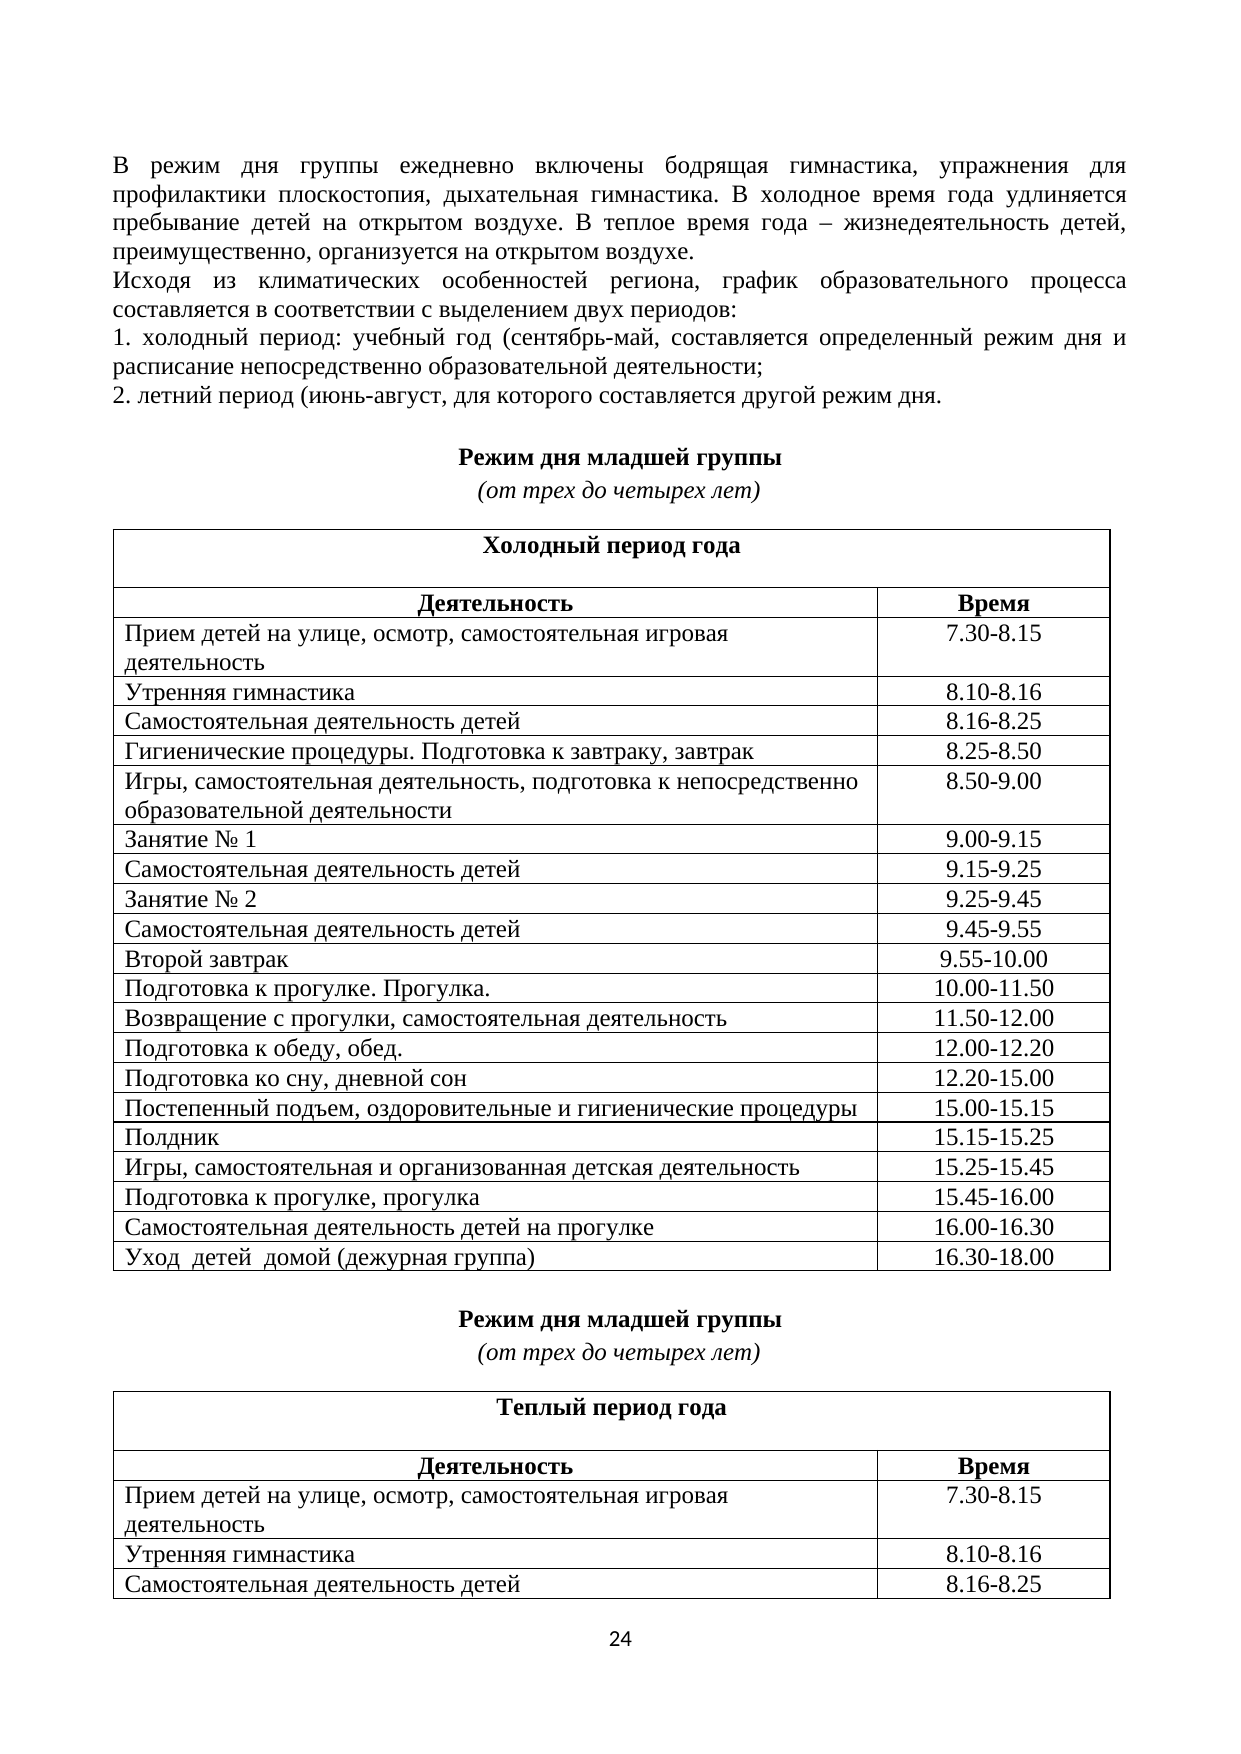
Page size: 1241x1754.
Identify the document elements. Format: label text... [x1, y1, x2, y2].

table_cell Возвращение с прогулки, самостоятельная деятельность [114, 1003, 877, 1032]
table_cell 8.16-8.25 [878, 1569, 1109, 1598]
table_cell Время [878, 588, 1109, 617]
text Исходя из климатических особенностей региона, график образовательного процесса составляется в соответствии с выделением двух периодов: [112, 265, 1128, 322]
table_cell Самостоятельная деятельность детей [114, 1569, 877, 1598]
table_cell Деятельность [114, 1451, 877, 1479]
table_cell 9.15-9.25 [878, 854, 1109, 883]
table_cell Самостоятельная деятельность детей [114, 914, 877, 943]
table_cell 15.15-15.25 [878, 1123, 1109, 1151]
table_cell Полдник [114, 1123, 877, 1151]
text Режим дня младшей группы [112, 442, 1128, 471]
table_header Теплый период года [114, 1392, 1109, 1450]
text В режим дня группы ежедневно включены бодрящая гимнастика, упражнения для профилактики плоскостопия, дыхательная гимнастика. В холодное время года удлиняется пребывание детей на открытом воздухе. В теплое время года – жизнедеятельность детей, преимущественно, организуется на открытом воздухе. [112, 150, 1128, 265]
table_cell 15.25-15.45 [878, 1152, 1109, 1181]
table_cell Подготовка к прогулке. Прогулка. [114, 974, 877, 1002]
table_cell Утренняя гимнастика [114, 1539, 877, 1568]
table_cell Прием детей на улице, осмотр, самостоятельная игровая деятельность [114, 618, 877, 676]
table_cell 9.55-10.00 [878, 944, 1109, 972]
table_cell 8.25-8.50 [878, 736, 1109, 765]
table_cell Прием детей на улице, осмотр, самостоятельная игровая деятельность [114, 1481, 877, 1538]
table_cell 7.30-8.15 [878, 618, 1109, 676]
table_cell 16.00-16.30 [878, 1212, 1109, 1241]
table_cell 12.00-12.20 [878, 1033, 1109, 1062]
table_cell 8.16-8.25 [878, 706, 1109, 735]
table_cell Утренняя гимнастика [114, 677, 877, 705]
text (от трех до четырех лет) [112, 1337, 1128, 1366]
table_cell 12.20-15.00 [878, 1063, 1109, 1092]
table_header Холодный период года [114, 530, 1109, 587]
table_cell 7.30-8.15 [878, 1481, 1109, 1538]
table_cell Второй завтрак [114, 944, 877, 972]
table_cell Игры, самостоятельная деятельность, подготовка к непосредственно образовательной деятельности [114, 766, 877, 823]
table_cell 10.00-11.50 [878, 974, 1109, 1002]
table_cell Постепенный подъем, оздоровительные и гигиенические процедуры [114, 1093, 877, 1121]
table_cell Самостоятельная деятельность детей [114, 706, 877, 735]
table_cell 16.30-18.00 [878, 1242, 1109, 1270]
table_cell Самостоятельная деятельность детей на прогулке [114, 1212, 877, 1241]
table_cell 15.45-16.00 [878, 1182, 1109, 1211]
text 2. летний период (июнь-август, для которого составляется другой режим дня. [112, 380, 1128, 409]
table_cell Подготовка ко сну, дневной сон [114, 1063, 877, 1092]
text Режим дня младшей группы [112, 1304, 1128, 1333]
table_cell 8.10-8.16 [878, 677, 1109, 705]
table_cell Занятие № 2 [114, 884, 877, 913]
table_cell Игры, самостоятельная и организованная детская деятельность [114, 1152, 877, 1181]
table_cell Гигиенические процедуры. Подготовка к завтраку, завтрак [114, 736, 877, 765]
table_cell 8.10-8.16 [878, 1539, 1109, 1568]
table_cell Время [878, 1451, 1109, 1479]
table_cell 9.00-9.15 [878, 825, 1109, 853]
text (от трех до четырех лет) [112, 475, 1128, 503]
text 1. холодный период: учебный год (сентябрь-май, составляется определенный режим дня и расписание непосредственно образовательной деятельности; [112, 322, 1128, 380]
table_cell Деятельность [114, 588, 877, 617]
table_cell 8.50-9.00 [878, 766, 1109, 823]
table_cell Уход детей домой (дежурная группа) [114, 1242, 877, 1270]
table_cell Подготовка к прогулке, прогулка [114, 1182, 877, 1211]
table_cell 11.50-12.00 [878, 1003, 1109, 1032]
table_cell 9.25-9.45 [878, 884, 1109, 913]
table_cell Самостоятельная деятельность детей [114, 854, 877, 883]
table_cell Занятие № 1 [114, 825, 877, 853]
table_cell Подготовка к обеду, обед. [114, 1033, 877, 1062]
table_cell 9.45-9.55 [878, 914, 1109, 943]
table_cell 15.00-15.15 [878, 1093, 1109, 1121]
